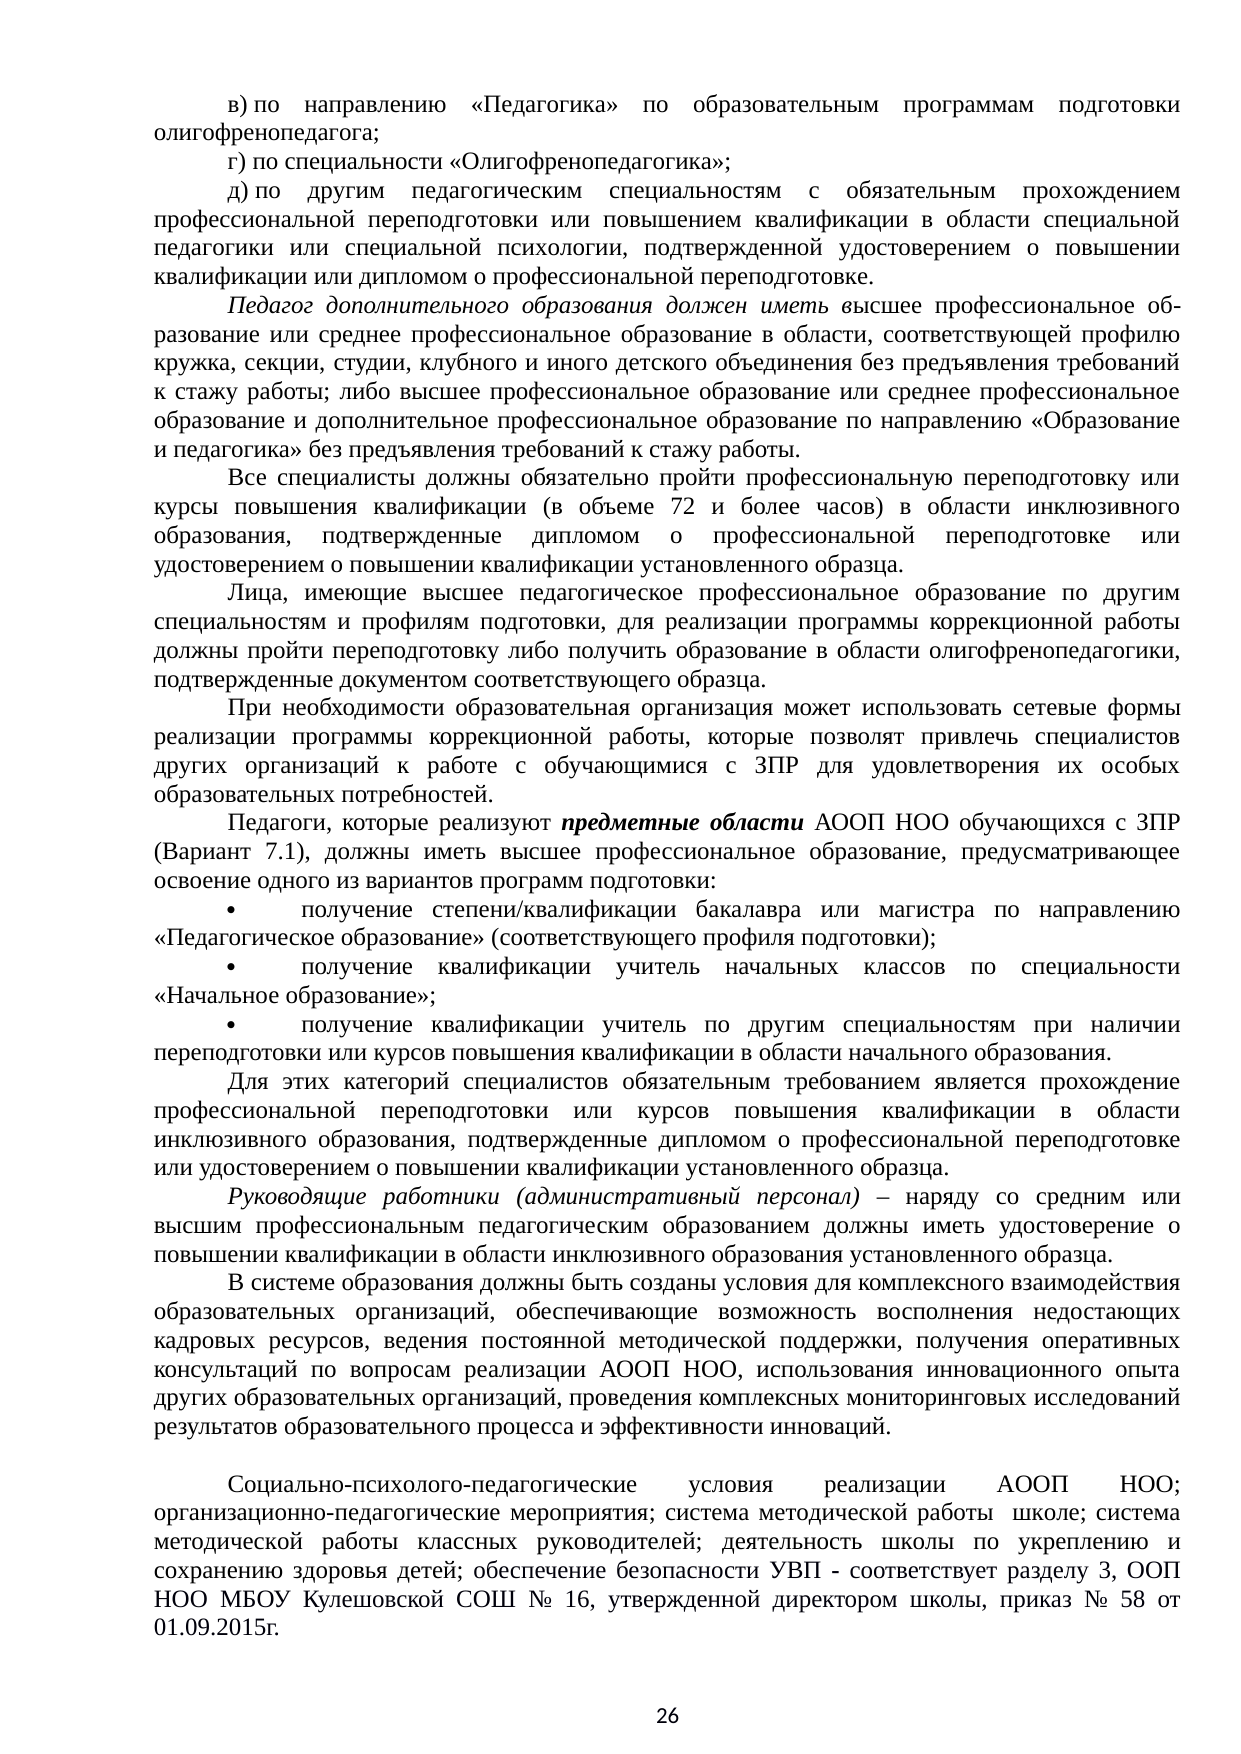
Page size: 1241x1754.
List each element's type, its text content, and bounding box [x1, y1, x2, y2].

text Для этих категорий специалистов обязательным требованием является прохождение профессиональной переподготовки или курсов повышения квалификации в области инклюзивного образования, подтвержденные дипломом о профессиональной переподготовке или удостоверением о повышении квалификации установленного образца. [153, 1066, 1181, 1181]
list получение квалификации учитель по другим специальностям при наличии переподготовки или курсов повышения квалификации в области начального образования. [153, 1009, 1181, 1066]
text д) по другим педагогическим специальностям с обязательным прохождением профессиональной переподготовки или повышением квалификации в области специальной педагогики или специальной психологии, подтвержденной удостоверением о повышении квалификации или дипломом о профессиональной переподготовке. [153, 175, 1181, 290]
text Руководящие работники (административный персонал) – наряду со средним или высшим профессиональным педагогическим образованием должны иметь удостоверение о повышении квалификации в области инклюзивного образования установленного образца. [153, 1181, 1181, 1267]
text в) по направлению «Педагогика» по образовательным программам подготовки олигофренопедагога; [153, 89, 1181, 146]
text Педагог дополнительного образования должен иметь высшее профессиональное образование или среднее профессиональное образование в области, соответствующей профилю кружка, секции, студии, клубного и иного детского объединения без предъявления требований к стажу работы; либо высшее профессиональное образование или среднее профессиональное образование и дополнительное профессиональное образование по направлению «Образование и педагогика» без предъявления требований к стажу работы. [153, 290, 1181, 462]
text В системе образования должны быть созданы условия для комплексного взаимодействия образовательных организаций, обеспечивающие возможность восполнения недостающих кадровых ресурсов, ведения постоянной методической поддержки, получения оперативных консультаций по вопросам реализации АООП НОО, использования инновационного опыта других образовательных организаций, проведения комплексных мониторинговых исследований результатов образовательного процесса и эффективности инноваций. [153, 1267, 1181, 1440]
text г) по специальности «Олигофренопедагогика»; [153, 146, 1181, 175]
text Лица, имеющие высшее педагогическое профессиональное образование по другим специальностям и профилям подготовки, для реализации программы коррекционной работы должны пройти переподготовку либо получить образование в области олигофренопедагогики, подтвержденные документом соответствующего образца. [153, 577, 1181, 692]
list получение квалификации учитель начальных классов по специальности «Начальное образование»; [153, 951, 1181, 1009]
text Социально-психолого-педагогические условия реализации АООП НОО; организационно-педагогические мероприятия; система методической работы школе; система методической работы классных руководителей; деятельность школы по укреплению и сохранению здоровья детей; обеспечение безопасности УВП - соответствует разделу 3, ООП НОО МБОУ Кулешовской СОШ № 16, утвержденной директором школы, приказ № 58 от 01.09.2015г. [153, 1469, 1181, 1641]
list получение степени/квалификации бакалавра или магистра по направлению «Педагогическое образование» (соответствующего профиля подготовки); [153, 894, 1181, 951]
text При необходимости образовательная организация может использовать сетевые формы реализации программы коррекционной работы, которые позволят привлечь специалистов других организаций к работе с обучающимися с ЗПР для удовлетворения их особых образовательных потребностей. [153, 692, 1181, 807]
text Все специалисты должны обязательно пройти профессиональную переподготовку или курсы повышения квалификации (в объеме 72 и более часов) в области инклюзивного образования, подтвержденные дипломом о профессиональной переподготовке или удостоверением о повышении квалификации установленного образца. [153, 462, 1181, 577]
text Педагоги, которые реализуют предметные области АООП НОО обучающихся с ЗПР (Вариант 7.1), должны иметь высшее профессиональное образование, предусматривающее освоение одного из вариантов программ подготовки: [153, 807, 1181, 894]
